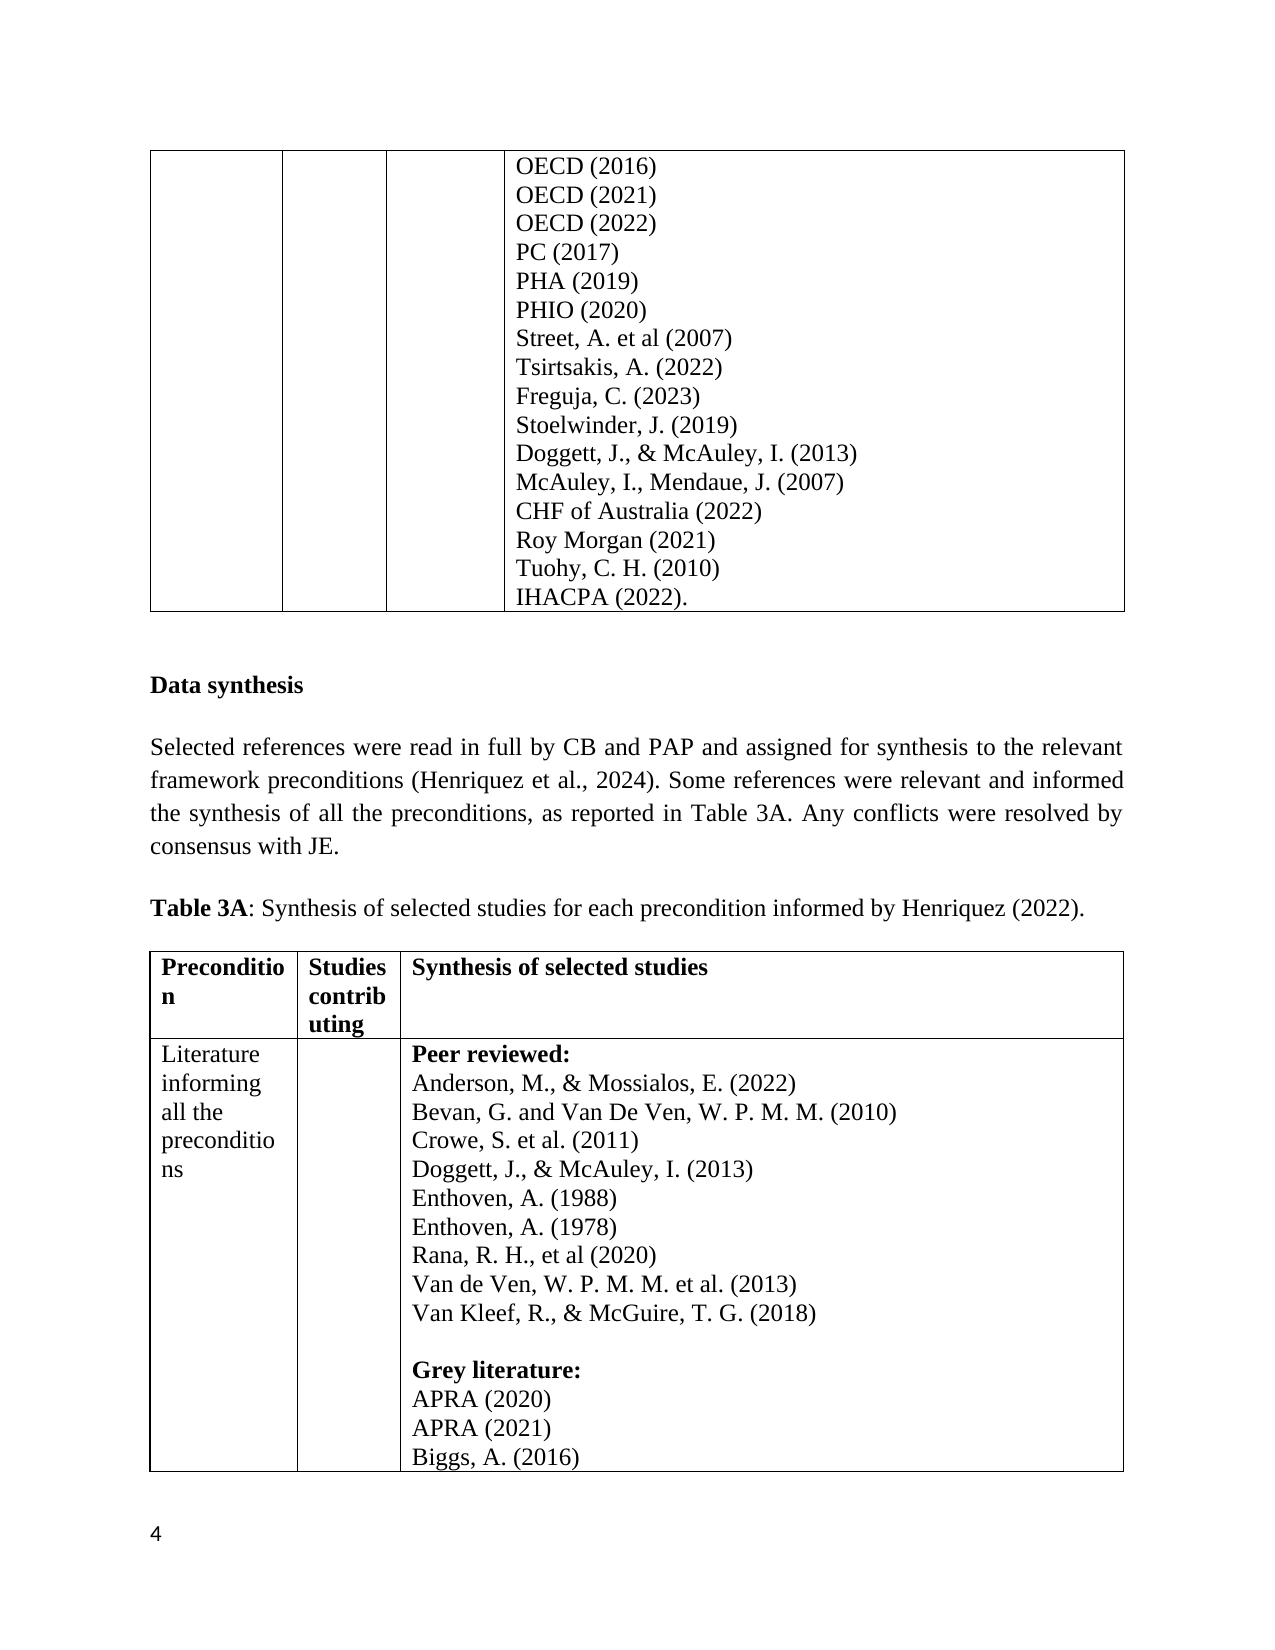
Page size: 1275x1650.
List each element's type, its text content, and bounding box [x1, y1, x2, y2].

table_cell [298, 1039, 400, 1471]
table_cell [151, 1039, 297, 1471]
text Selected references were read in full by CB and PAP and assigned for synthesis to the relevant framework preconditions (Henriquez et al., 2024). Some references were relevant and informed the synthesis of all the preconditions, as reported in Table 3A. Any conflicts were resolved by consensus with JE. [150, 732, 1125, 860]
text Data synthesis [150, 670, 1125, 699]
table_header Precondition [151, 952, 297, 1038]
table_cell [151, 151, 282, 611]
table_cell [505, 151, 1124, 611]
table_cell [401, 1039, 1123, 1471]
text Table 3A: Synthesis of selected studies for each precondition informed by Henriquez (2022). [150, 893, 1125, 922]
table_cell [283, 151, 386, 611]
table_cell [387, 151, 504, 611]
table_header Synthesis of selected studies [401, 952, 1123, 1038]
table_header Studies contributing [298, 952, 400, 1038]
